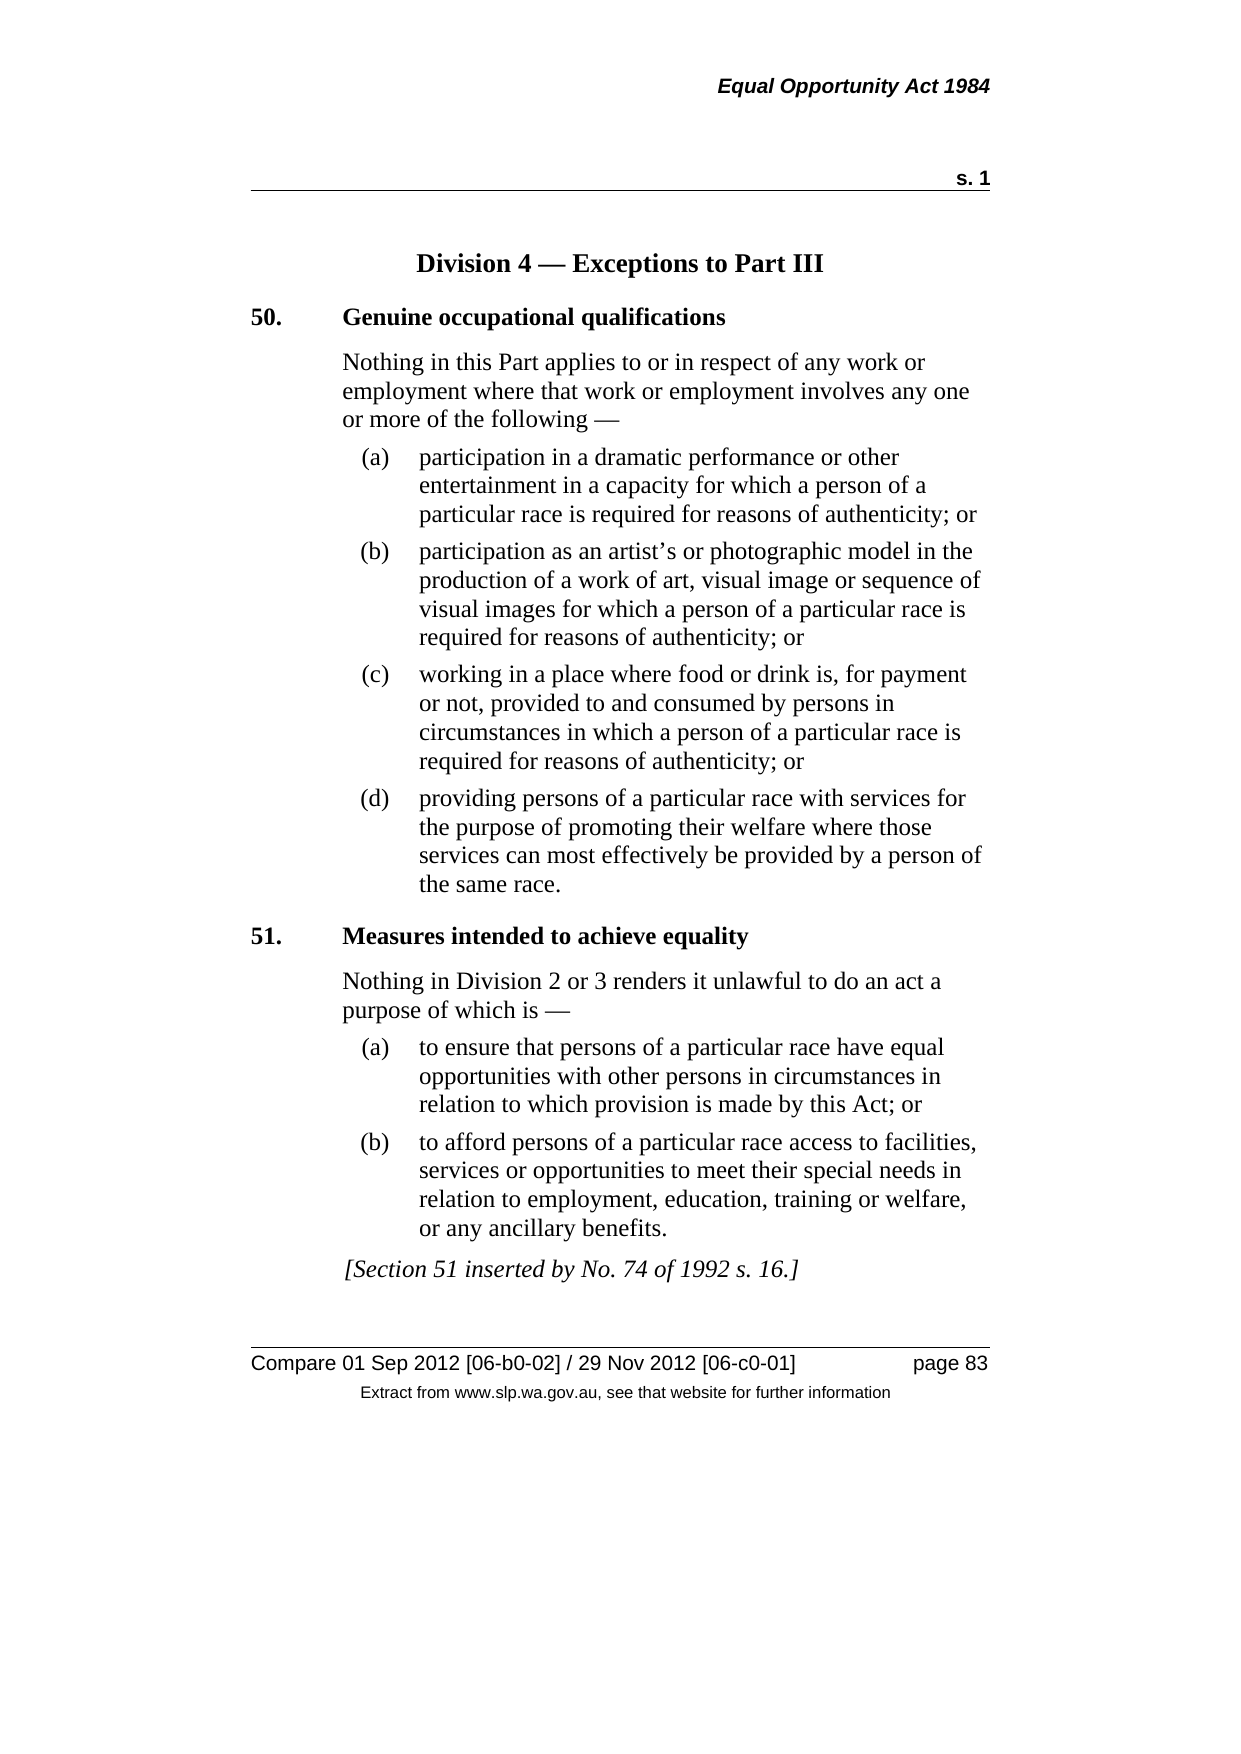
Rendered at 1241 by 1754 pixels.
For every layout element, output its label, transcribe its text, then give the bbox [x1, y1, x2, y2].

text Nothing in Division 2 or 3 renders it unlawful to do an act a purpose of which is — [251, 966, 990, 1024]
text (c) working in a place where food or drink is, for payment or not, provided to and consumed by persons in circumstances in which a person of a particular race is required for reasons of authenticity; or [251, 659, 990, 774]
text [Section 51 inserted by No. 74 of 1992 s. 16.] [251, 1254, 990, 1283]
text Nothing in this Part applies to or in respect of any work or employment where that work or employment involves any one or more of the following — [251, 347, 990, 433]
text (b) participation as an artist’s or photographic model in the production of a work of art, visual image or sequence of visual images for which a person of a particular race is required for reasons of authenticity; or [251, 536, 990, 651]
subtitle 50. Genuine occupational qualifications [251, 302, 990, 330]
text (a) participation in a dramatic performance or other entertainment in a capacity for which a person of a particular race is required for reasons of authenticity; or [251, 442, 990, 528]
text (a) to ensure that persons of a particular race have equal opportunities with other persons in circumstances in relation to which provision is made by this Act; or [251, 1032, 990, 1118]
text (d) providing persons of a particular race with services for the purpose of promoting their welfare where those services can most effectively be provided by a person of the same race. [251, 783, 990, 898]
subtitle 51. Measures intended to achieve equality [251, 921, 990, 949]
subtitle Division 4 — Exceptions to Part III [251, 247, 990, 279]
text (b) to afford persons of a particular race access to facilities, services or opportunities to meet their special needs in relation to employment, education, training or welfare, or any ancillary benefits. [251, 1127, 990, 1242]
